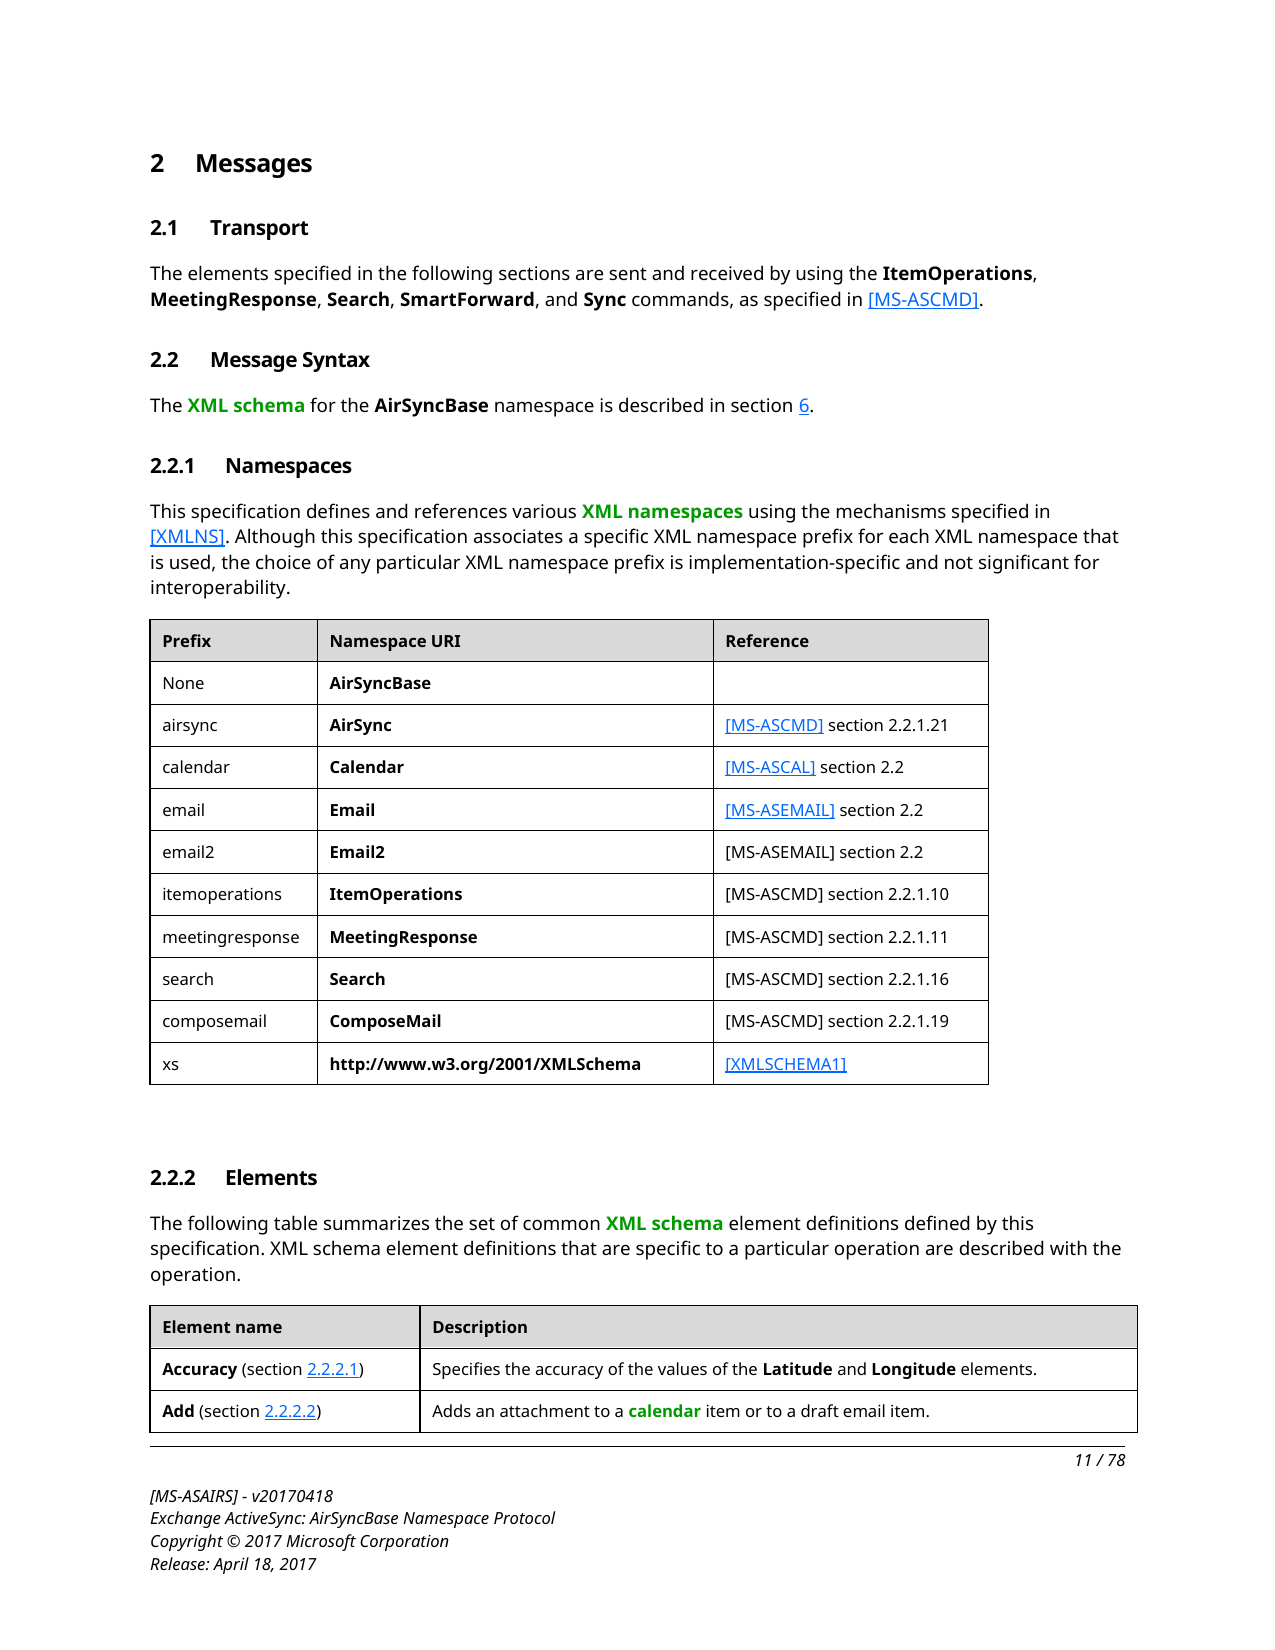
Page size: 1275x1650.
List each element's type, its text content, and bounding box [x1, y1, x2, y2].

table_cell Accuracy (section 2.2.2.1) [151, 1349, 419, 1390]
table_cell [MS-ASEMAIL] section 2.2 [714, 831, 988, 873]
table_cell [MS-ASCMD] section 2.2.1.10 [714, 874, 988, 915]
table_cell xs [151, 1043, 317, 1084]
table_header Description [421, 1306, 1137, 1347]
table_cell airsync [151, 705, 317, 746]
table_header Prefix [151, 620, 317, 661]
table_cell email [151, 789, 317, 830]
text The following table summarizes the set of common XML schema element definitions defined by this specification. XML schema element definitions that are specific to a particular operation are described with the operation. [150, 1210, 1125, 1286]
table_header Namespace URI [318, 620, 713, 661]
table_cell [MS-ASEMAIL] section 2.2 [714, 789, 988, 830]
table_cell ComposeMail [318, 1001, 713, 1042]
subtitle Messages [150, 146, 1125, 180]
table_cell None [151, 662, 317, 703]
table_cell [MS-ASCMD] section 2.2.1.16 [714, 958, 988, 999]
table_cell email2 [151, 831, 317, 873]
table_cell Search [318, 958, 713, 999]
table_cell http://www.w3.org/2001/XMLSchema [318, 1043, 713, 1084]
table_header Reference [714, 620, 988, 661]
table_cell [MS-ASCMD] section 2.2.1.11 [714, 916, 988, 957]
table_cell Specifies the accuracy of the values of the Latitude and Longitude elements. [421, 1349, 1137, 1390]
table_cell calendar [151, 747, 317, 788]
table_cell [MS-ASCAL] section 2.2 [714, 747, 988, 788]
table_cell itemoperations [151, 874, 317, 915]
table_cell MeetingResponse [318, 916, 713, 957]
table_cell search [151, 958, 317, 999]
table_cell AirSync [318, 705, 713, 746]
text The elements specified in the following sections are sent and received by using the ItemOperations, MeetingResponse, Search, SmartForward, and Sync commands, as specified in [MS-ASCMD]. [150, 260, 1125, 311]
text The XML schema for the AirSyncBase namespace is described in section 6. [150, 392, 1125, 417]
table_cell meetingresponse [151, 916, 317, 957]
subtitle Namespaces [150, 451, 1125, 479]
table_cell [MS-ASCMD] section 2.2.1.19 [714, 1001, 988, 1042]
table_cell Add (section 2.2.2.2) [151, 1391, 419, 1432]
table_cell [XMLSCHEMA1] [714, 1043, 988, 1084]
table_cell Email [318, 789, 713, 830]
text This specification defines and references various XML namespaces using the mechanisms specified in [XMLNS]. Although this specification associates a specific XML namespace prefix for each XML namespace that is used, the choice of any particular XML namespace prefix is implementation-specific and not significant for interoperability. [150, 498, 1125, 600]
table_cell [714, 662, 988, 703]
subtitle Transport [150, 213, 1125, 242]
table_cell Adds an attachment to a calendar item or to a draft email item. [421, 1391, 1137, 1432]
table_cell composemail [151, 1001, 317, 1042]
subtitle Message Syntax [150, 345, 1125, 373]
table_cell AirSyncBase [318, 662, 713, 703]
subtitle Elements [150, 1163, 1125, 1191]
table_cell ItemOperations [318, 874, 713, 915]
table_header Element name [151, 1306, 419, 1347]
table_cell [MS-ASCMD] section 2.2.1.21 [714, 705, 988, 746]
table_cell Calendar [318, 747, 713, 788]
table_cell Email2 [318, 831, 713, 873]
